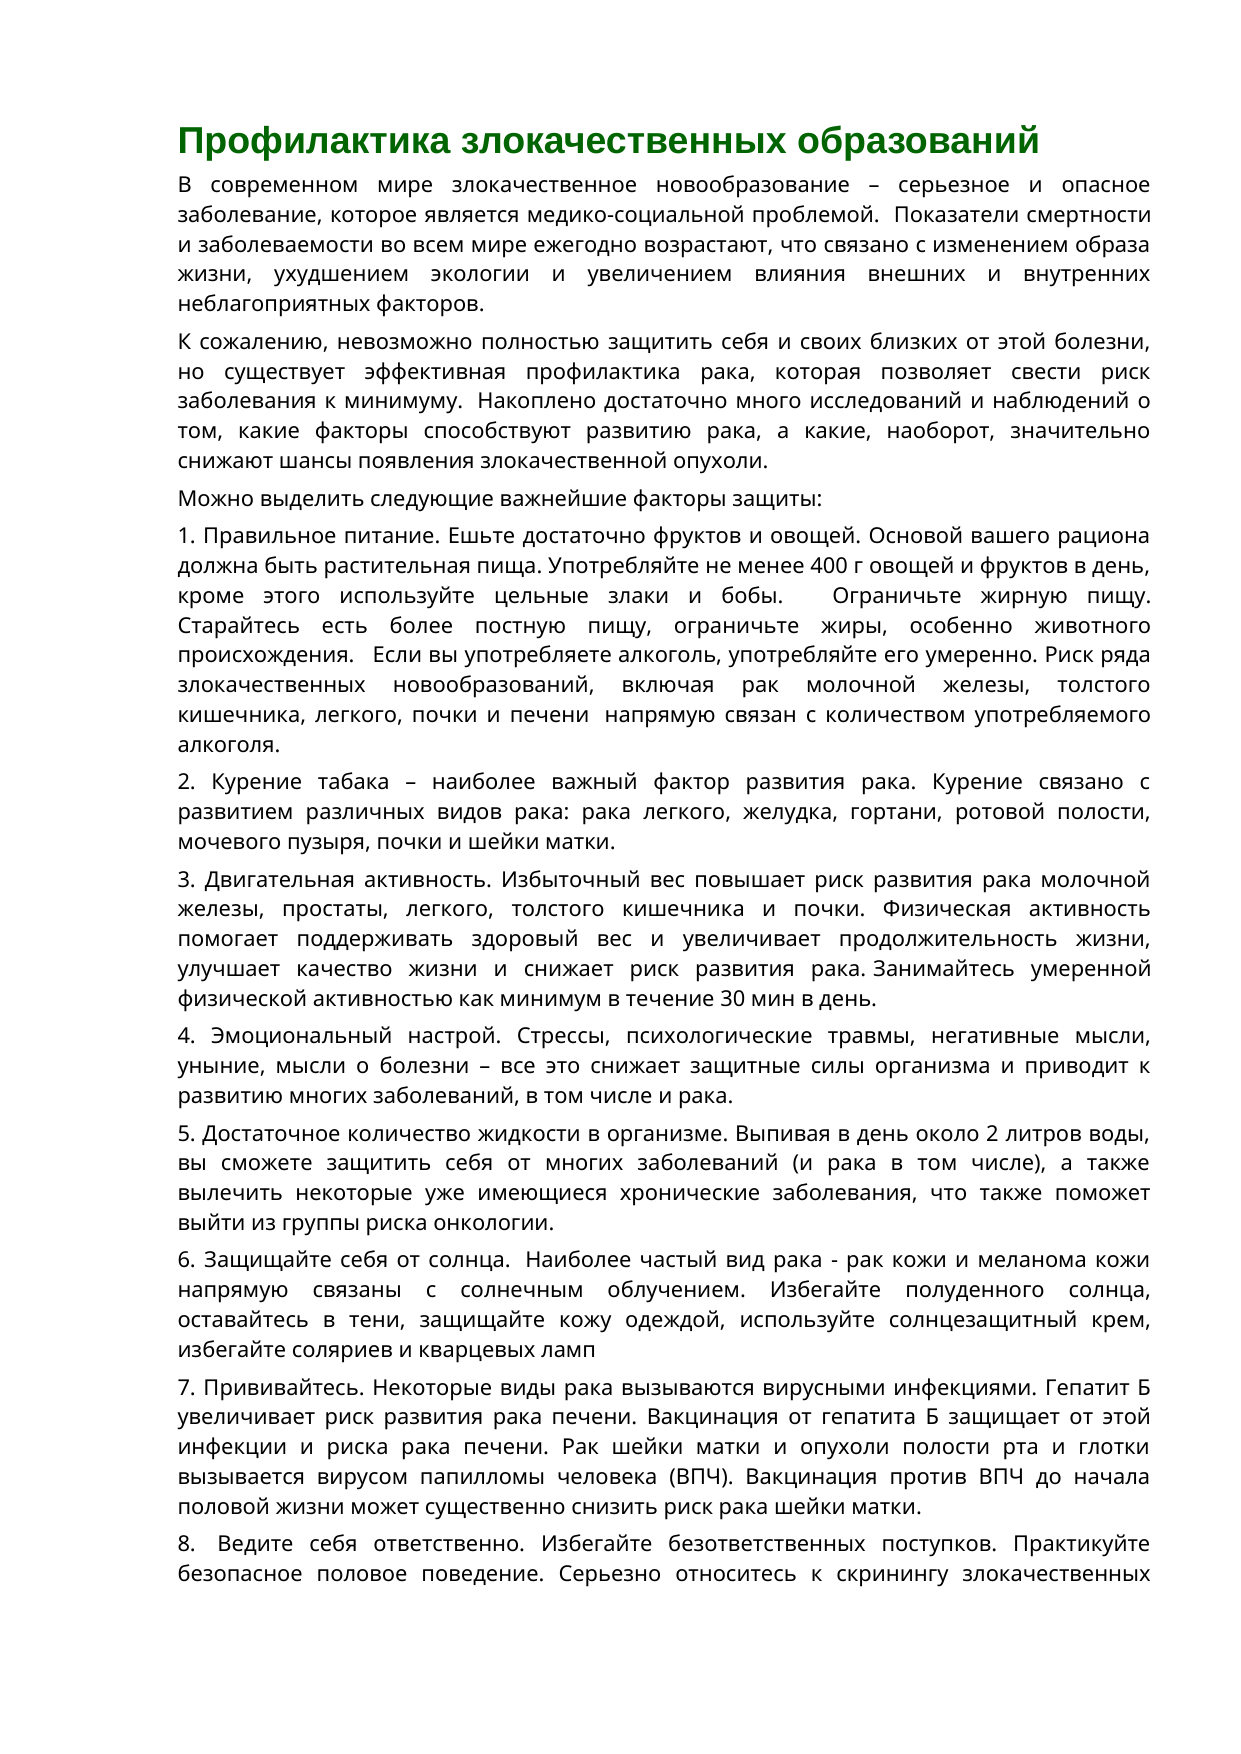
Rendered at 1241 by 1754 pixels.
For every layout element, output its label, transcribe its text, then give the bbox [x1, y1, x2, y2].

text 6. Защищайте себя от солнца. Наиболее частый вид рака - рак кожи и меланома кожи напрямую связаны с солнечным облучением. Избегайте полуденного солнца, оставайтесь в тени, защищайте кожу одеждой, используйте солнцезащитный крем, избегайте соляриев и кварцевых ламп [177, 1244, 1152, 1364]
text 1. Правильное питание. Ешьте достаточно фруктов и овощей. Основой вашего рациона должна быть растительная пища. Употребляйте не менее 400 г овощей и фруктов в день, кроме этого используйте цельные злаки и бобы. Ограничьте жирную пищу. Старайтесь есть более постную пищу, ограничьте жиры, особенно животного происхождения. Если вы употребляете алкоголь, употребляйте его умеренно. Риск ряда злокачественных новообразований, включая рак молочной железы, толстого кишечника, легкого, почки и печени напрямую связан с количеством употребляемого алкоголя. [177, 520, 1152, 758]
text Можно выделить следующие важнейшие факторы защиты: [177, 483, 1152, 512]
text 4. Эмоциональный настрой. Стрессы, психологические травмы, негативные мысли, уныние, мысли о болезни – все это снижает защитные силы организма и приводит к развитию многих заболеваний, в том числе и рака. [177, 1020, 1152, 1110]
text 2. Курение табака – наиболее важный фактор развития рака. Курение связано с развитием различных видов рака: рака легкого, желудка, гортани, ротовой полости, мочевого пузыря, почки и шейки матки. [177, 766, 1152, 856]
text Профилактика злокачественных образований [177, 118, 1152, 161]
text 3. Двигательная активность. Избыточный вес повышает риск развития рака молочной железы, простаты, легкого, толстого кишечника и почки. Физическая активность помогает поддерживать здоровый вес и увеличивает продолжительность жизни, улучшает качество жизни и снижает риск развития рака. Занимайтесь умеренной физической активностью как минимум в течение 30 мин в день. [177, 863, 1152, 1012]
text 7. Прививайтесь. Некоторые виды рака вызываются вирусными инфекциями. Гепатит Б увеличивает риск развития рака печени. Вакцинация от гепатита Б защищает от этой инфекции и риска рака печени. Рак шейки матки и опухоли полости рта и глотки вызывается вирусом папилломы человека (ВПЧ). Вакцинация против ВПЧ до начала половой жизни может существенно снизить риск рака шейки матки. [177, 1371, 1152, 1520]
text В современном мире злокачественное новообразование – серьезное и опасное заболевание, которое является медико-социальной проблемой. Показатели смертности и заболеваемости во всем мире ежегодно возрастают, что связано с изменением образа жизни, ухудшением экологии и увеличением влияния внешних и внутренних неблагоприятных факторов. [177, 169, 1152, 318]
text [177, 1528, 1152, 1588]
text 5. Достаточное количество жидкости в организме. Выпивая в день около 2 литров воды, вы сможете защитить себя от многих заболеваний (и рака в том числе), а также вылечить некоторые уже имеющиеся хронические заболевания, что также поможет выйти из группы риска онкологии. [177, 1117, 1152, 1237]
text К сожалению, невозможно полностью защитить себя и своих близких от этой болезни, но существует эффективная профилактика рака, которая позволяет свести риск заболевания к минимуму. Накоплено достаточно много исследований и наблюдений о том, какие факторы способствуют развитию рака, а какие, наоборот, значительно снижают шансы появления злокачественной опухоли. [177, 326, 1152, 475]
